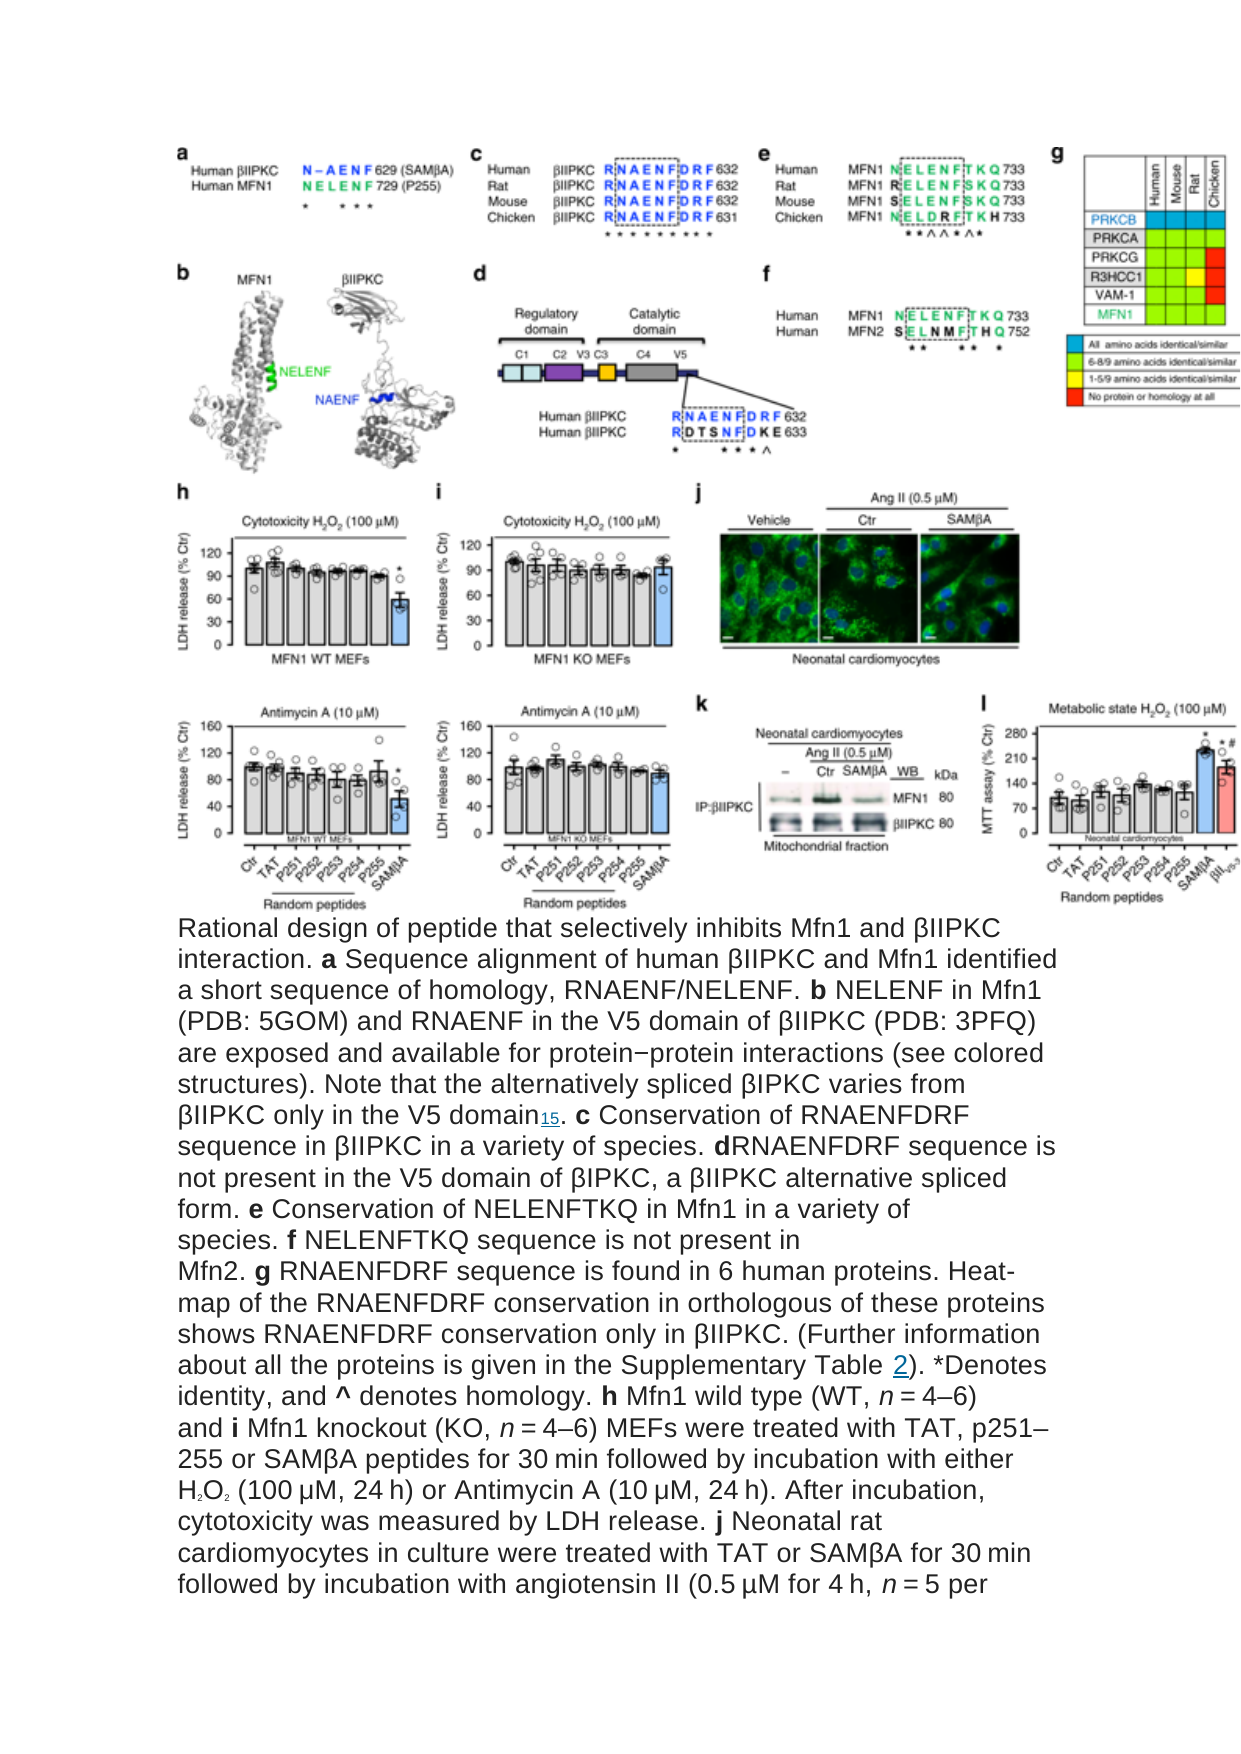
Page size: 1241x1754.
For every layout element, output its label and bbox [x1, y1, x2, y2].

picture [551, 1113, 558, 1119]
text [177, 912, 1063, 1599]
picture [177, 147, 1241, 912]
